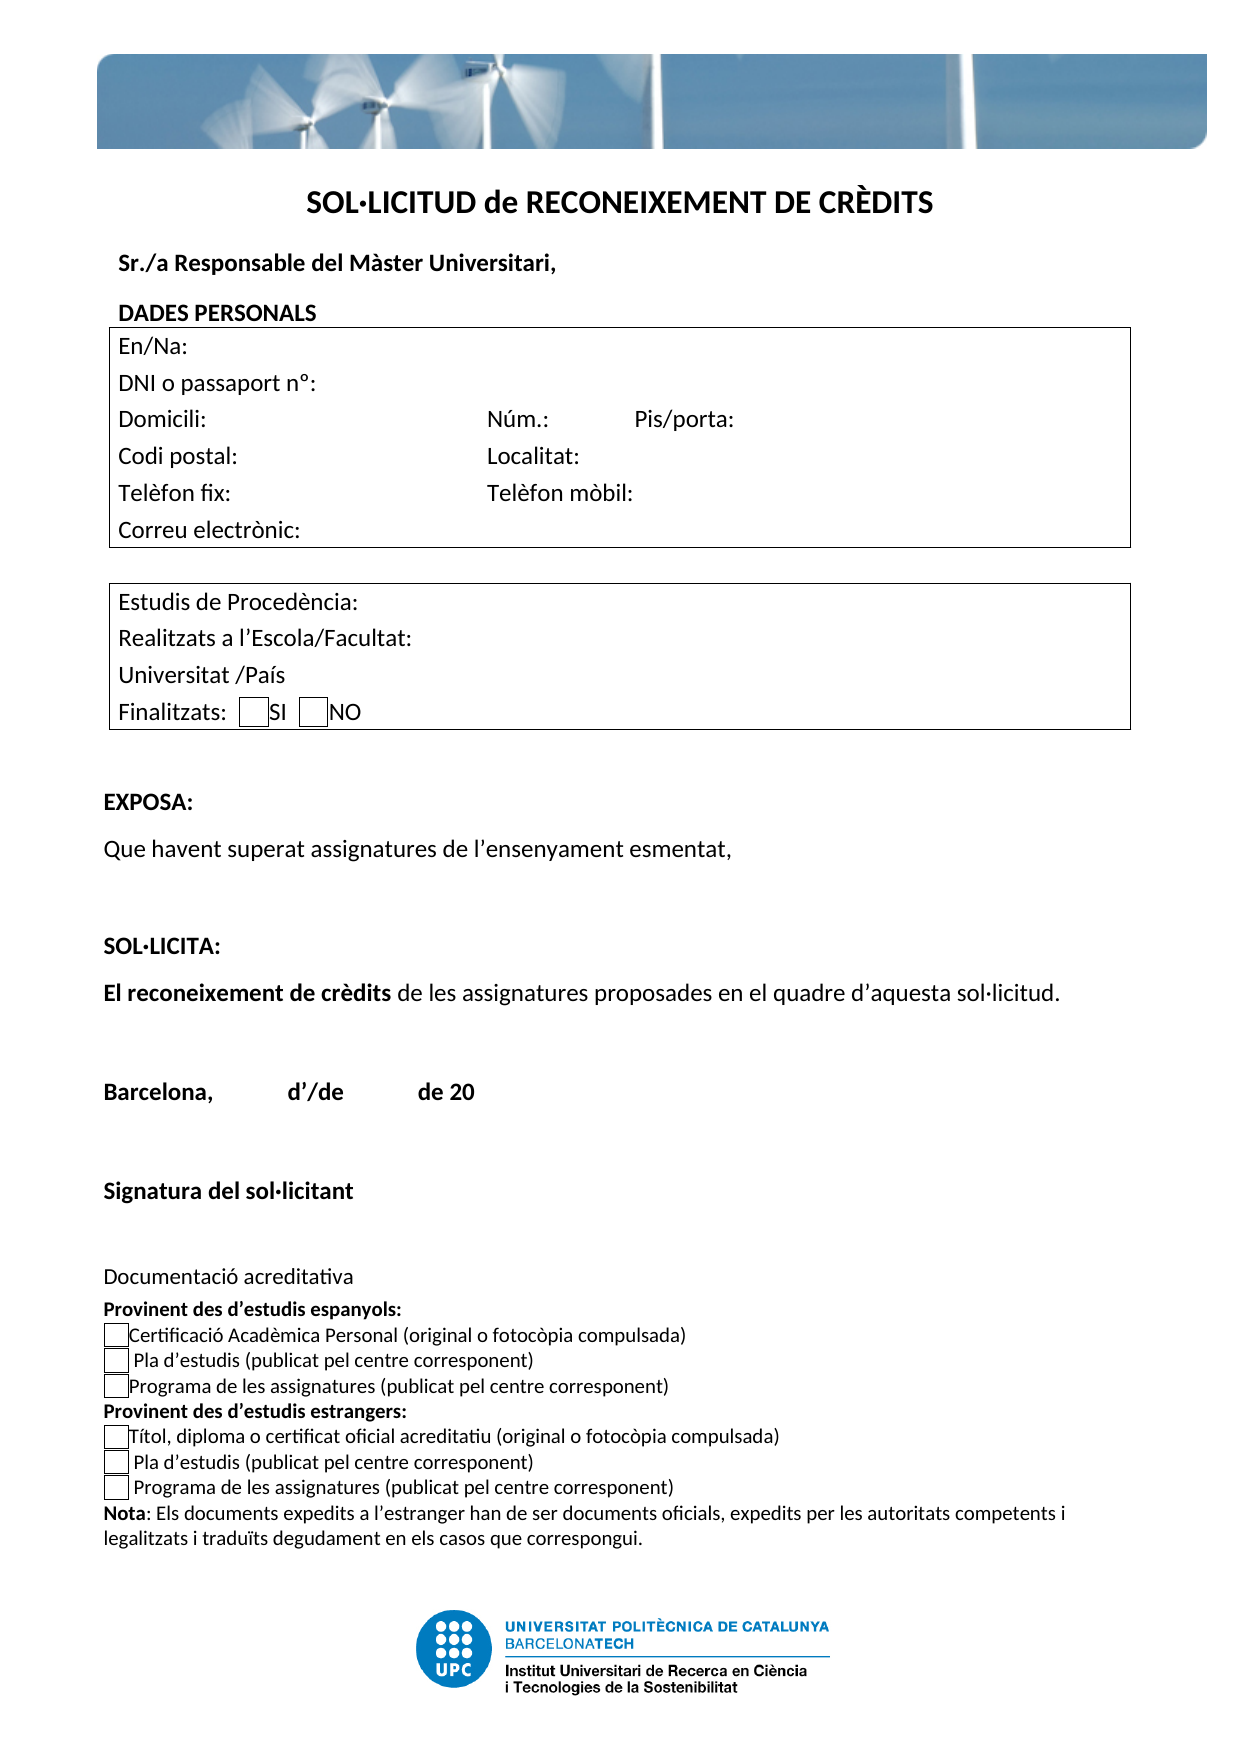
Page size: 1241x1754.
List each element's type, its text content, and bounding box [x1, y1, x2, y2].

text Telèfon fix: Telèfon mòbil: [110, 474, 1130, 508]
text Domicili: Núm.: Pis/porta: [110, 401, 1130, 434]
text Provinent des d’estudis estrangers: [103, 1398, 1122, 1424]
text Pla d’estudis (publicat pel centre corresponent) [103, 1347, 1122, 1373]
text SOL·LICITA: [103, 930, 1122, 961]
text DADES PERSONALS [118, 298, 1122, 327]
text En/Na: [110, 328, 1130, 361]
text Realitzats a l’Escola/Facultat: [110, 619, 1130, 653]
text Programa de les assignatures (publicat pel centre corresponent) [103, 1373, 1122, 1398]
text Estudis de Procedència: [110, 584, 1130, 616]
text EXPOSA: [103, 786, 1122, 816]
text El reconeixement de crèdits de les assignatures proposades en el quadre d’aquesta sol·licitud. [103, 978, 1122, 1007]
text Signatura del sol·licitant [103, 1177, 1122, 1206]
text Certificació Acadèmica Personal (original o fotocòpia compulsada) [103, 1322, 1122, 1347]
text Que havent superat assignatures de l’ensenyament esmentat, [103, 833, 1122, 864]
text Nota: Els documents expedits a l’estranger han de ser documents oficials, expedits per les autoritats competents i legalitzats i traduïts degudament en els casos que correspongui. [103, 1500, 1122, 1551]
text Pla d’estudis (publicat pel centre corresponent) [103, 1449, 1122, 1474]
text Correu electrònic: [110, 511, 1130, 547]
text Codi postal: Localitat: [110, 437, 1130, 471]
text Títol, diploma o certificat oficial acreditatiu (original o fotocòpia compulsada) [103, 1424, 1122, 1449]
text Provinent des d’estudis espanyols: [103, 1297, 1122, 1322]
text Finalitzats: SI NO [110, 693, 1130, 729]
picture [97, 54, 1207, 149]
text Documentació acreditativa [103, 1261, 1122, 1290]
text Barcelona, d’/de de 20 [103, 1077, 1122, 1106]
picture [410, 1603, 833, 1698]
text Sr./a Responsable del Màster Universitari, [118, 248, 1122, 277]
text Programa de les assignatures (publicat pel centre corresponent) [103, 1474, 1122, 1500]
text Universitat /País [110, 656, 1130, 690]
text SOL·LICITUD de RECONEIXEMENT DE CRÈDITS [118, 181, 1122, 222]
text DNI o passaport nº: [110, 364, 1130, 397]
